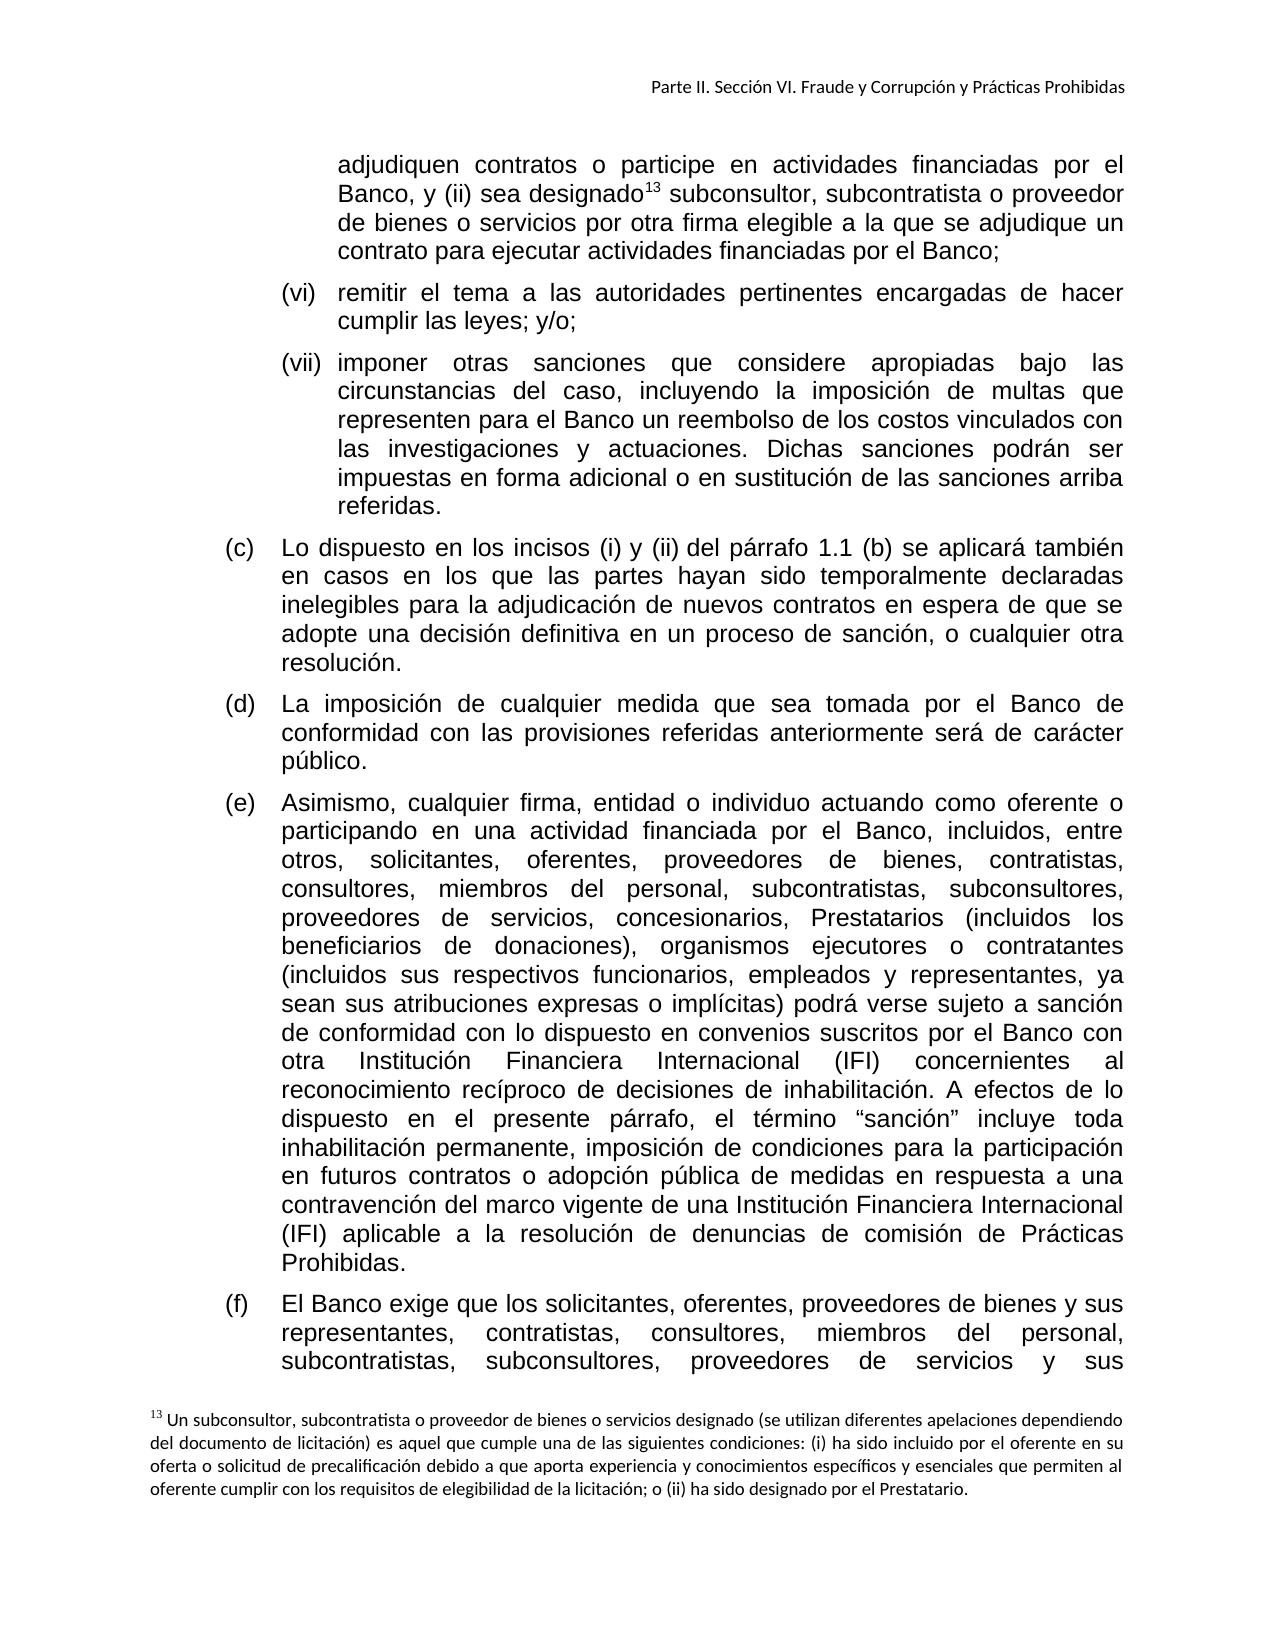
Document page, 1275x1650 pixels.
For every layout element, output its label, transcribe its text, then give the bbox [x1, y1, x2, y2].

list Lo dispuesto en los incisos (i) y (ii) del párrafo 1.1 (b) se aplicará también en casos en los que las partes hayan sido temporalmente declaradas inelegibles para la adjudicación de nuevos contratos en espera de que se adopte una decisión definitiva en un proceso de sanción, o cualquier otra resolución. [225, 532, 1125, 676]
list Asimismo, cualquier firma, entidad o individuo actuando como oferente o participando en una actividad financiada por el Banco, incluidos, entre otros, solicitantes, oferentes, proveedores de bienes, contratistas, consultores, miembros del personal, subcontratistas, subconsultores, proveedores de servicios, concesionarios, Prestatarios (incluidos los beneficiarios de donaciones), organismos ejecutores o contratantes (incluidos sus respectivos funcionarios, empleados y representantes, ya sean sus atribuciones expresas o implícitas) podrá verse sujeto a sanción de conformidad con lo dispuesto en convenios suscritos por el Banco con otra Institución Financiera Internacional (IFI) concernientes al reconocimiento recíproco de decisiones de inhabilitación. A efectos de lo dispuesto en el presente párrafo, el término “sanción” incluye toda inhabilitación permanente, imposición de condiciones para la participación en futuros contratos o adopción pública de medidas en respuesta a una contravención del marco vigente de una Institución Financiera Internacional (IFI) aplicable a la resolución de denuncias de comisión de Prácticas Prohibidas. [225, 787, 1125, 1276]
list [281, 150, 1125, 265]
list La imposición de cualquier medida que sea tomada por el Banco de conformidad con las provisiones referidas anteriormente será de carácter público. [225, 689, 1125, 775]
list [225, 1289, 1125, 1375]
list remitir el tema a las autoridades pertinentes encargadas de hacer cumplir las leyes; y/o; [281, 277, 1125, 335]
list imponer otras sanciones que considere apropiadas bajo las circunstancias del caso, incluyendo la imposición de multas que representen para el Banco un reembolso de los costos vinculados con las investigaciones y actuaciones. Dichas sanciones podrán ser impuestas en forma adicional o en sustitución de las sanciones arriba referidas. [281, 347, 1125, 520]
